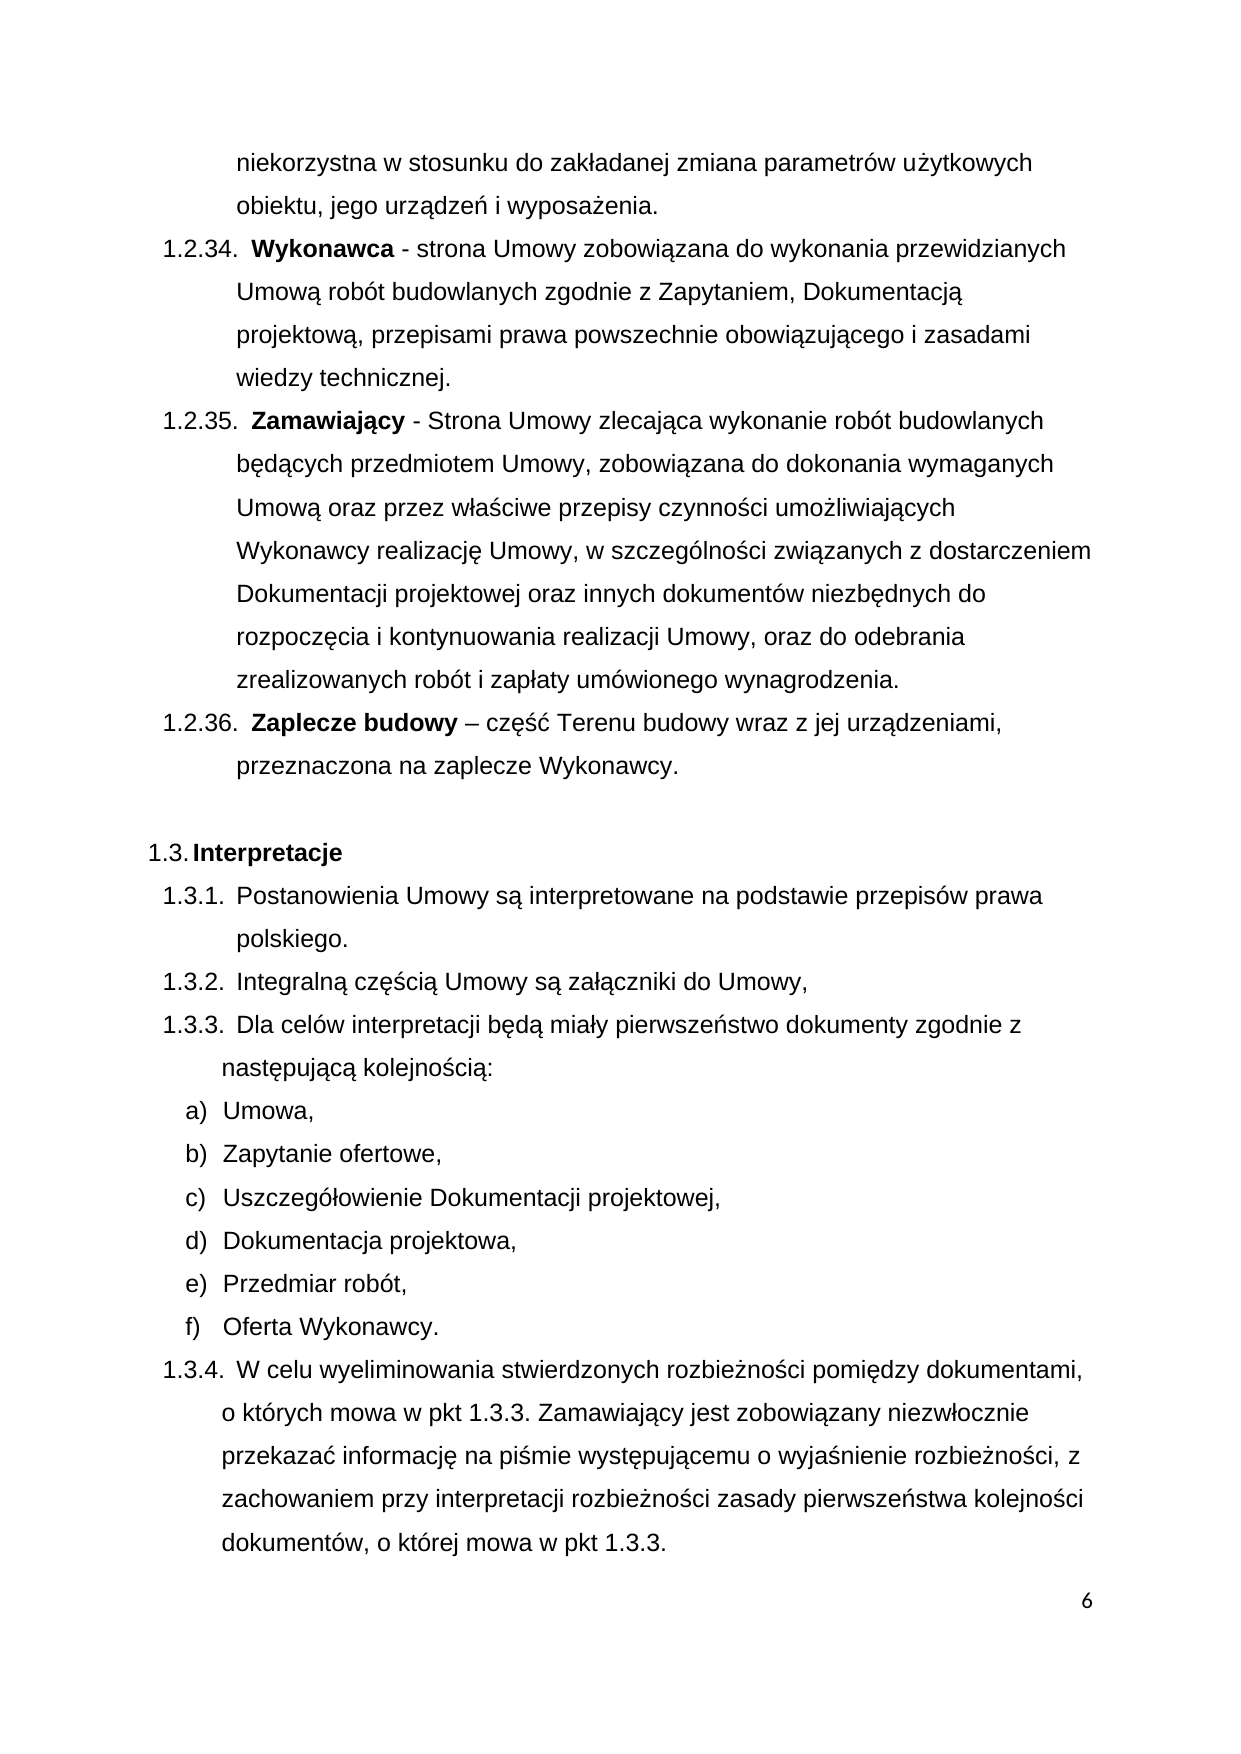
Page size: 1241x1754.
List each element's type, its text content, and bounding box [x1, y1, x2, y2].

list Interpretacje [148, 838, 1093, 866]
list Umowa, [185, 1096, 1093, 1125]
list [162, 148, 1093, 219]
list Oferta Wykonawcy. [185, 1312, 1093, 1341]
list Dla celów interpretacji będą miały pierwszeństwo dokumenty zgodnie z następującą kolejnością: [162, 1010, 1093, 1082]
list Zaplecze budowy – część Terenu budowy wraz z jej urządzeniami, przeznaczona na zaplecze Wykonawcy. [162, 708, 1093, 780]
list Dokumentacja projektowa, [185, 1226, 1093, 1254]
list Zapytanie ofertowe, [185, 1139, 1093, 1168]
list Przedmiar robót, [185, 1269, 1093, 1298]
list W celu wyeliminowania stwierdzonych rozbieżności pomiędzy dokumentami, o których mowa w pkt 1.3.3. Zamawiający jest zobowiązany niezwłocznie przekazać informację na piśmie występującemu o wyjaśnienie rozbieżności, z zachowaniem przy interpretacji rozbieżności zasady pierwszeństwa kolejności dokumentów, o której mowa w pkt 1.3.3. [162, 1355, 1093, 1556]
list Wykonawca - strona Umowy zobowiązana do wykonania przewidzianych Umową robót budowlanych zgodnie z Zapytaniem, Dokumentacją projektową, przepisami prawa powszechnie obowiązującego i zasadami wiedzy technicznej. [162, 234, 1093, 392]
list Postanowienia Umowy są interpretowane na podstawie przepisów prawa polskiego. [162, 881, 1093, 953]
list Zamawiający - Strona Umowy zlecająca wykonanie robót budowlanych będących przedmiotem Umowy, zobowiązana do dokonania wymaganych Umową oraz przez właściwe przepisy czynności umożliwiających Wykonawcy realizację Umowy, w szczególności związanych z dostarczeniem Dokumentacji projektowej oraz innych dokumentów niezbędnych do rozpoczęcia i kontynuowania realizacji Umowy, oraz do odebrania zrealizowanych robót i zapłaty umówionego wynagrodzenia. [162, 406, 1093, 694]
list Uszczegółowienie Dokumentacji projektowej, [185, 1183, 1093, 1211]
list Integralną częścią Umowy są załączniki do Umowy, [162, 967, 1093, 996]
